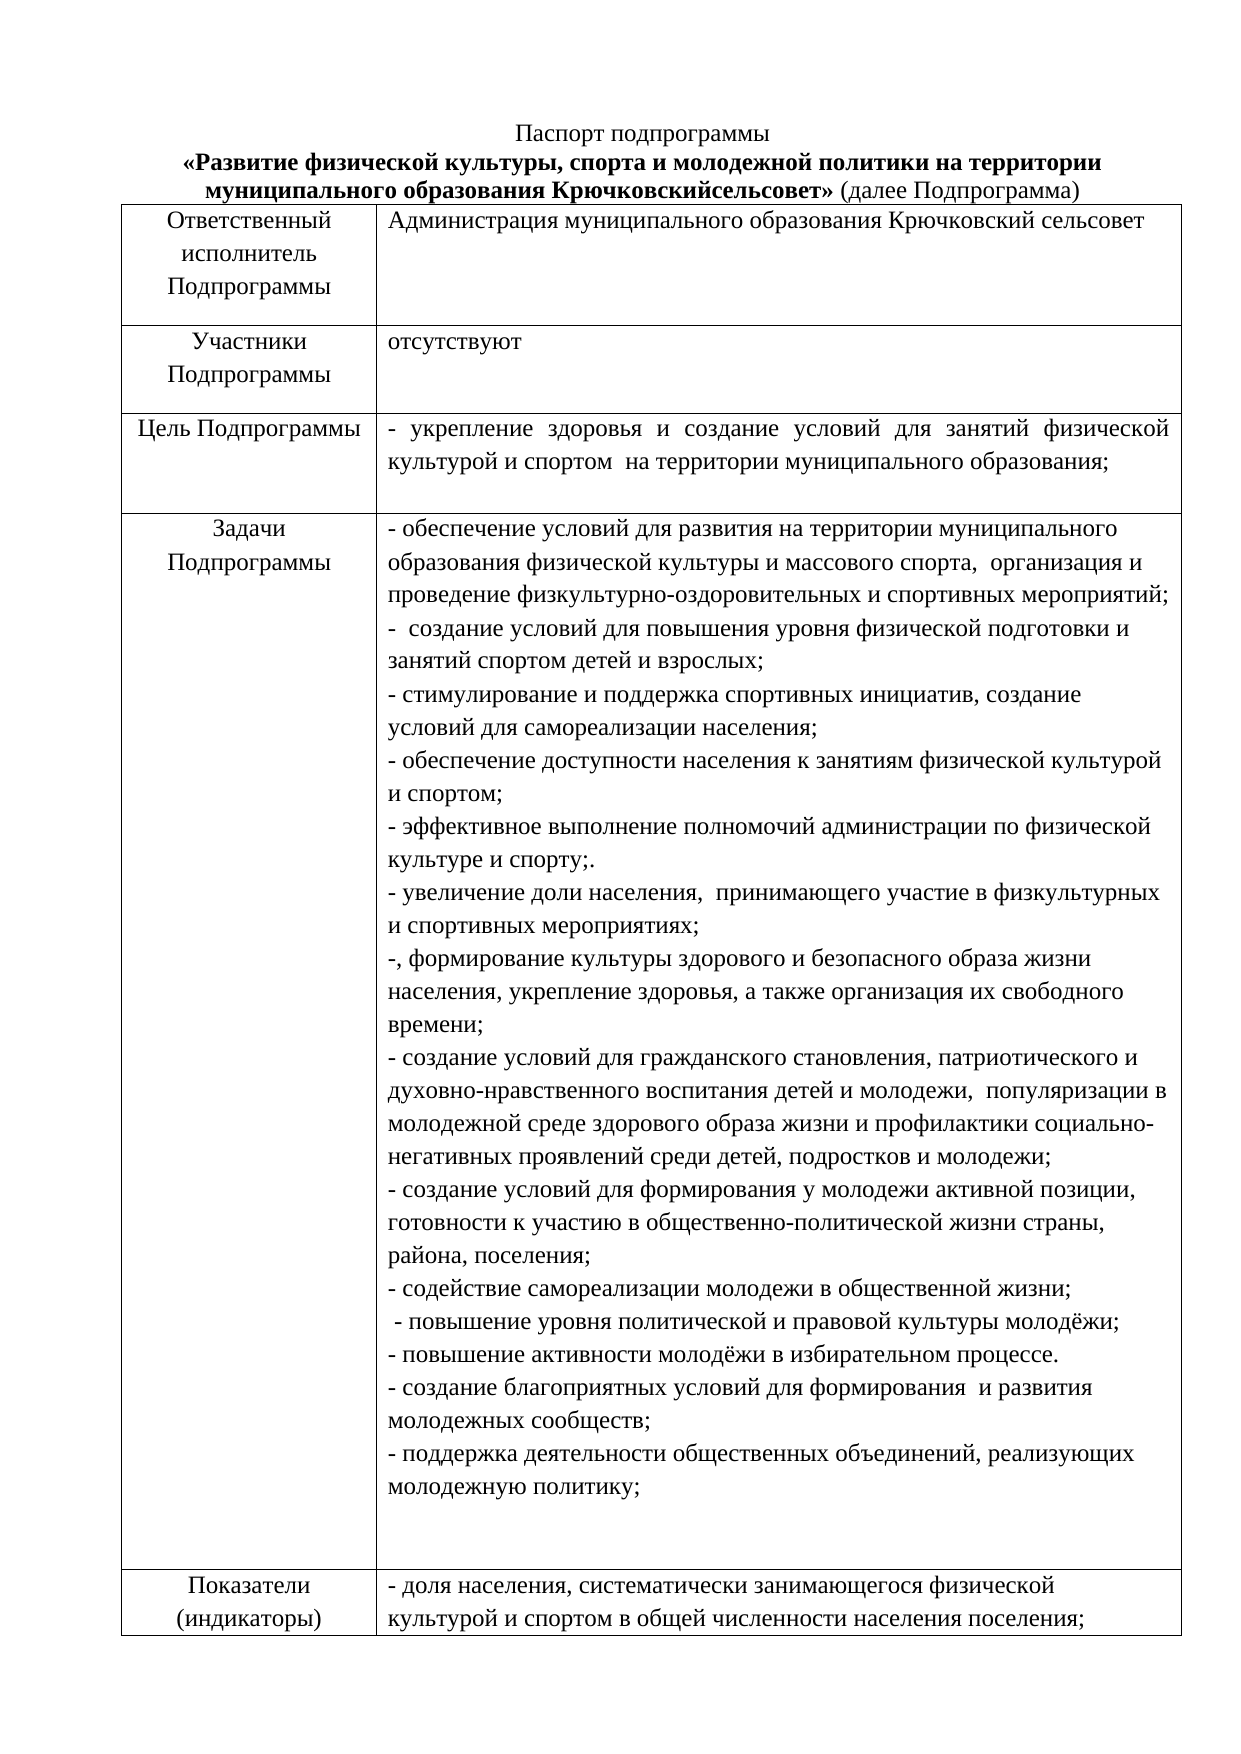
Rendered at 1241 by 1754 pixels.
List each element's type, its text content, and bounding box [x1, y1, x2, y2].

table_header Ответственный исполнитель Подпрограммы [122, 205, 376, 325]
table_cell Задачи Подпрограммы [122, 514, 376, 1569]
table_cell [122, 1570, 376, 1635]
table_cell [377, 1570, 1181, 1635]
text Паспорт подпрограммы [133, 118, 1152, 147]
table_cell отсутствуют [377, 326, 1181, 412]
table_header Администрация муниципального образования Крючковский сельсовет [377, 205, 1181, 325]
table_cell Цель Подпрограммы [122, 414, 376, 512]
table_cell Участники Подпрограммы [122, 326, 376, 412]
text «Развитие физической культуры, спорта и молодежной политики на территории муниципального образования Крючковскийсельсовет» (далее Подпрограмма) [133, 147, 1152, 204]
table_cell - укрепление здоровья и создание условий для занятий физической культурой и спортом на территории муниципального образования; [377, 414, 1181, 512]
table_cell - обеспечение условий для развития на территории муниципального образования физической культуры и массового спорта, организация и проведение физкультурно-оздоровительных и спортивных мероприятий; - создание условий для повышения уровня физической подготовки и занятий спортом детей и взрослых; - стимулирование и поддержка спортивных инициатив, создание условий для самореализации населения; - обеспечение доступности населения к занятиям физической культурой и спортом; - эффективное выполнение полномочий администрации по физической культуре и спорту;. - увеличение доли населения, принимающего участие в физкультурных и спортивных мероприятиях; -, формирование культуры здорового и безопасного образа жизни населения, укрепление здоровья, а также организация их свободного времени; - создание условий для гражданского становления, патриотического и духовно-нравственного воспитания детей и молодежи, популяризации в молодежной среде здорового образа жизни и профилактики социально-негативных проявлений среди детей, подростков и молодежи; - создание условий для формирования у молодежи активной позиции, готовности к участию в общественно-политической жизни страны, района, поселения; - содействие самореализации молодежи в общественной жизни; - повышение уровня политической и правовой культуры молодёжи; - повышение активности молодёжи в избирательном процессе. - создание благоприятных условий для формирования и развития молодежных сообществ; - поддержка деятельности общественных объединений, реализующих молодежную политику; [377, 514, 1181, 1569]
